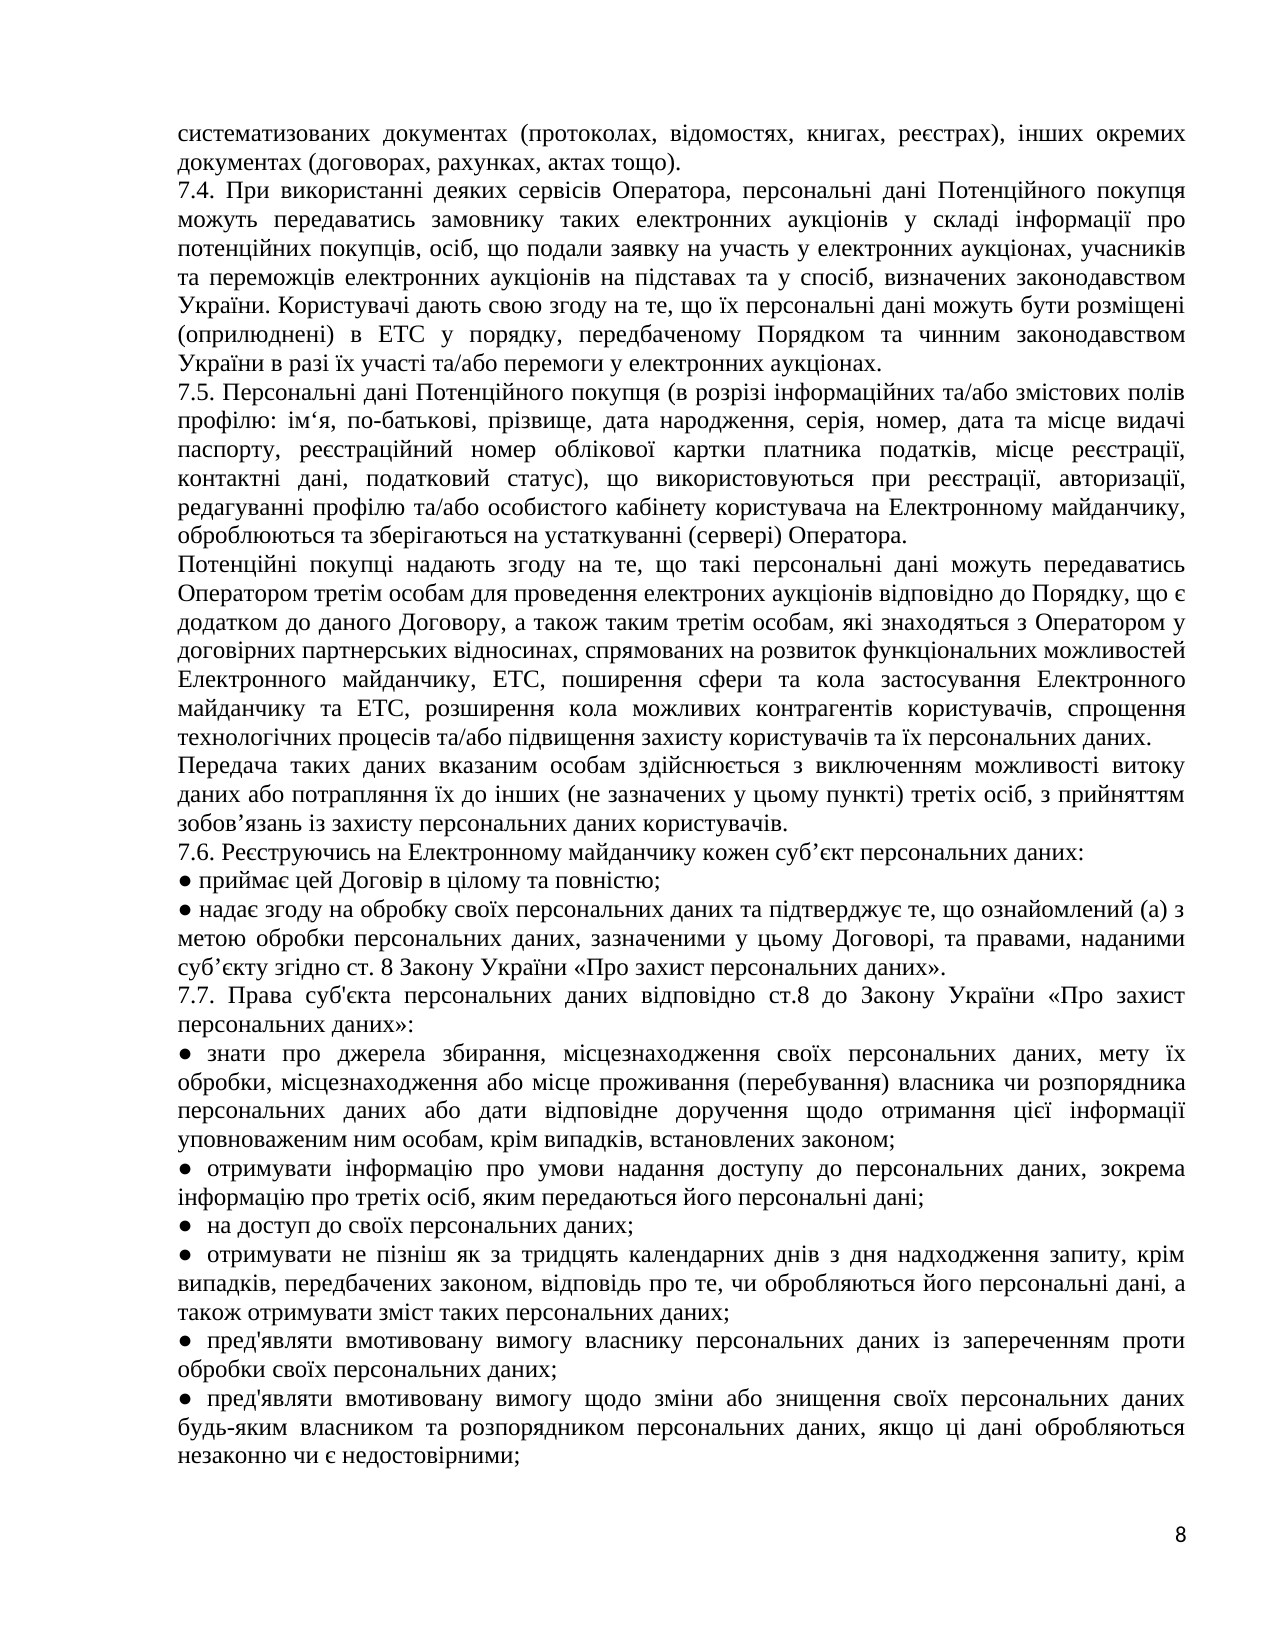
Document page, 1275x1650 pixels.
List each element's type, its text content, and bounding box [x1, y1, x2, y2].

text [177, 118, 1186, 176]
text ● пред'являти вмотивовану вимогу щодо зміни або знищення своїх персональних даних будь-яким власником та розпорядником персональних даних, якщо ці дані обробляються незаконно чи є недостовірними; [177, 1383, 1186, 1469]
text Потенційні покупці надають згоду на те, що такі персональні дані можуть передаватись Оператором третім особам для проведення електроних аукціонів відповідно до Порядку, що є додатком до даного Договору, а також таким третім особам, які знаходяться з Оператором у договірних партнерських відносинах, спрямованих на розвиток функціональних можливостей Електронного майданчику, ЕТС, поширення сфери та кола застосування Електронного майданчику та ЕТС, розширення кола можливих контрагентів користувачів, спрощення технологічних процесів та/або підвищення захисту користувачів та їх персональних даних. [177, 549, 1186, 751]
text 7.6. Реєструючись на Електронному майданчику кожен суб’єкт персональних даних: [177, 837, 1186, 866]
text ● приймає цей Договір в цілому та повністю; [177, 866, 1186, 894]
text 7.4. При використанні деяких сервісів Оператора, персональні дані Потенційного покупця можуть передаватись замовнику таких електронних аукціонів у складі інформації про потенційних покупців, осіб, що подали заявку на участь у електронних аукціонах, учасників та переможців електронних аукціонів на підставах та у спосіб, визначених законодавством України. Користувачі дають свою згоду на те, що їх персональні дані можуть бути розміщені (оприлюднені) в ЕТС у порядку, передбаченому Порядком та чинним законодавством України в разі їх участі та/або перемоги у електронних аукціонах. [177, 176, 1186, 377]
text ● на доступ до своїх персональних даних; [177, 1211, 1186, 1239]
text ● отримувати не пізніш як за тридцять календарних днів з дня надходження запиту, крім випадків, передбачених законом, відповідь про те, чи обробляються його персональні дані, а також отримувати зміст таких персональних даних; [177, 1239, 1186, 1326]
text ● пред'являти вмотивовану вимогу власнику персональних даних із запереченням проти обробки своїх персональних даних; [177, 1326, 1186, 1383]
text ● знати про джерела збирання, місцезнаходження своїх персональних даних, мету їх обробки, місцезнаходження або місце проживання (перебування) власника чи розпорядника персональних даних або дати відповідне доручення щодо отримання цієї інформації уповноваженим ним особам, крім випадків, встановлених законом; [177, 1038, 1186, 1153]
text ● надає згоду на обробку своїх персональних даних та підтверджує те, що ознайомлений (а) з метою обробки персональних даних, зазначеними у цьому Договорі, та правами, наданими суб’єкту згідно ст. 8 Закону України «Про захист персональних даних». [177, 894, 1186, 981]
text ● отримувати інформацію про умови надання доступу до персональних даних, зокрема інформацію про третіх осіб, яким передаються його персональні дані; [177, 1153, 1186, 1211]
text 7.7. Права суб'єкта персональних даних відповідно ст.8 до Закону України «Про захист персональних даних»: [177, 981, 1186, 1038]
text 7.5. Персональні дані Потенційного покупця (в розрізі інформаційних та/або змістових полів профілю: ім‘я, по-батькові, прізвище, дата народження, серія, номер, дата та місце видачі паспорту, реєстраційний номер облікової картки платника податків, місце реєстрації, контактні дані, податковий статус), що використовуються при реєстрації, авторизації, редагуванні профілю та/або особистого кабінету користувача на Електронному майданчику, оброблюються та зберігаються на устаткуванні (сервері) Оператора. [177, 377, 1186, 549]
text Передача таких даних вказаним особам здійснюється з виключенням можливості витоку даних або потрапляння їх до інших (не зазначених у цьому пункті) третіх осіб, з прийняттям зобов’язань із захисту персональних даних користувачів. [177, 751, 1186, 837]
